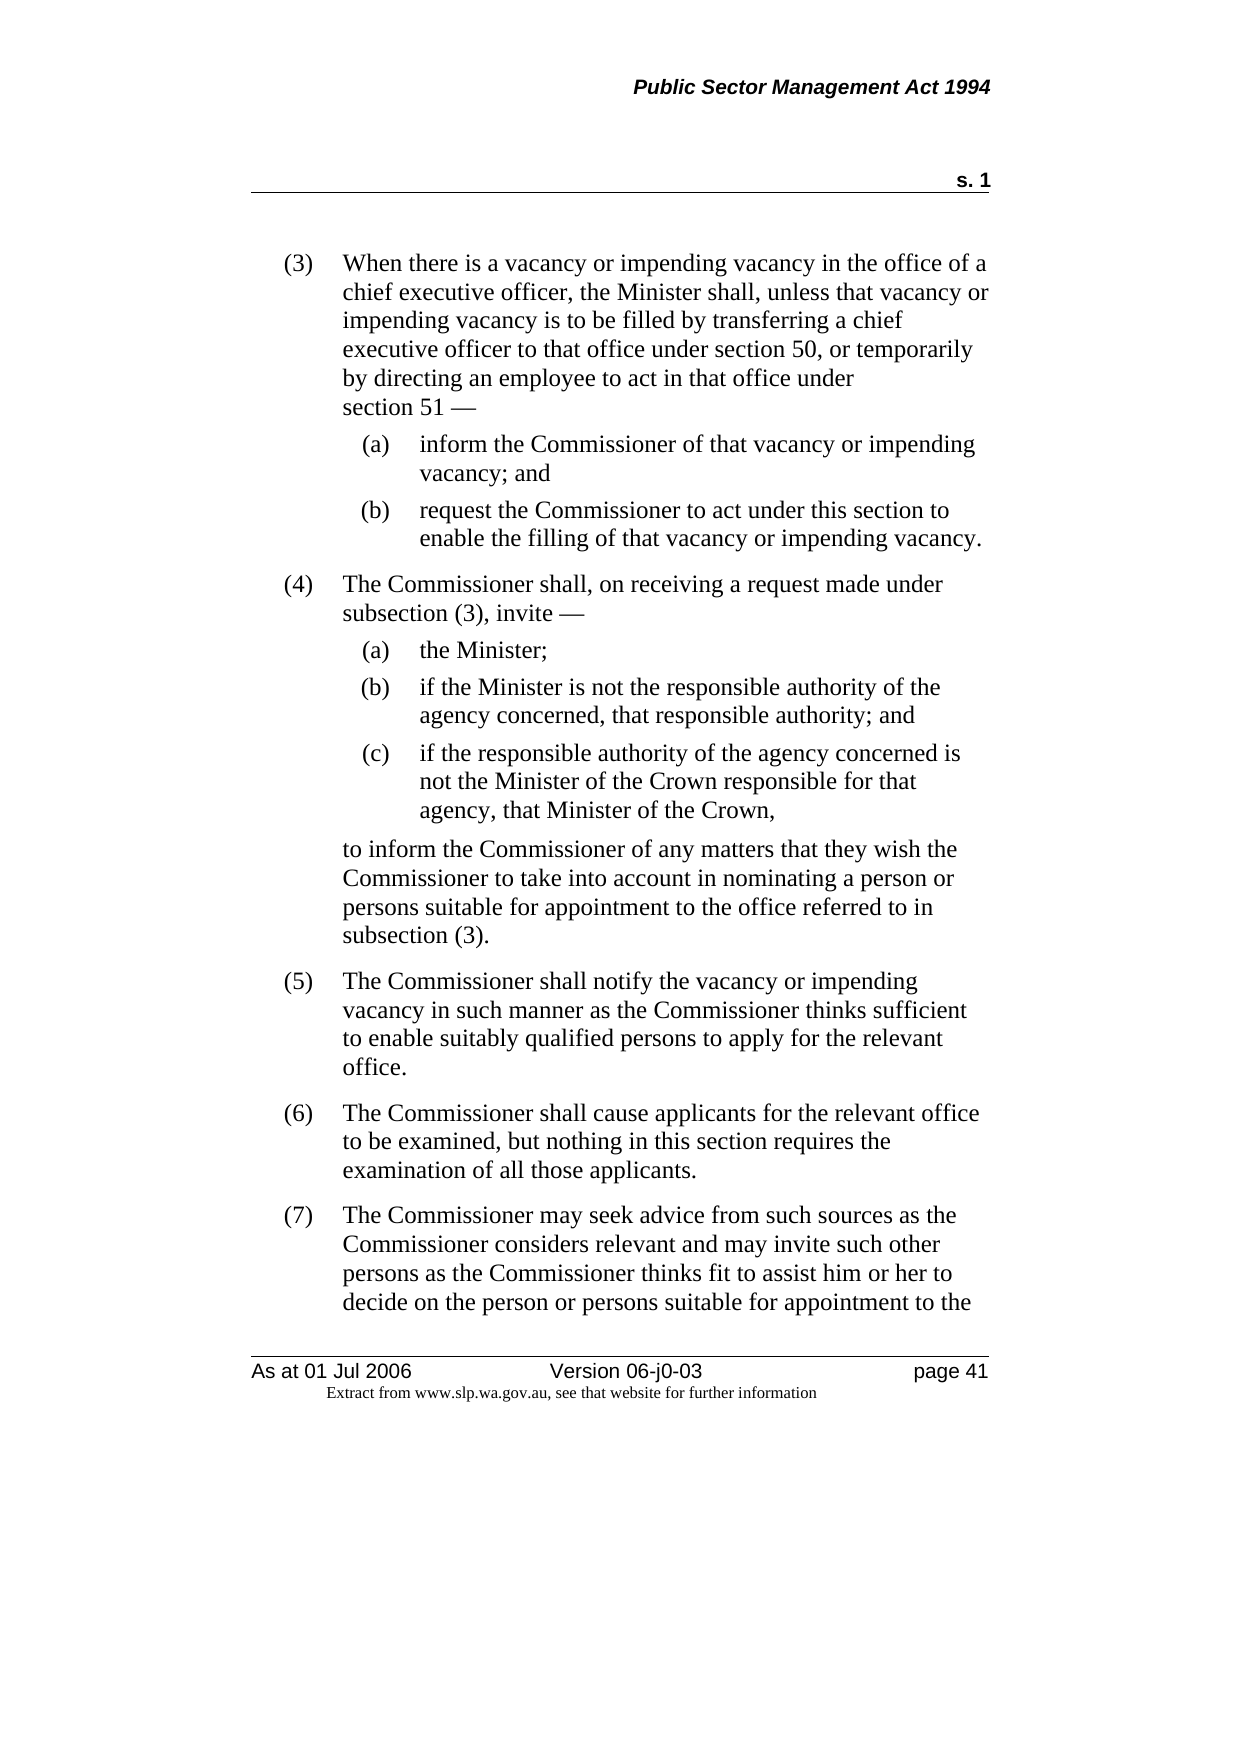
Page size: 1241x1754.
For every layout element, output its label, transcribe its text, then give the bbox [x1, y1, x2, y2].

text (4) The Commissioner shall, on receiving a request made under subsection (3), invite — [251, 569, 989, 626]
text (b) request the Commissioner to act under this section to enable the filling of that vacancy or impending vacancy. [251, 495, 989, 552]
text (c) if the responsible authority of the agency concerned is not the Minister of the Crown responsible for that agency, that Minister of the Crown, [251, 738, 989, 824]
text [251, 1201, 989, 1316]
text (a) the Minister; [251, 635, 989, 663]
text (6) The Commissioner shall cause applicants for the relevant office to be examined, but nothing in this section requires the examination of all those applicants. [251, 1098, 989, 1184]
text to inform the Commissioner of any matters that they wish the Commissioner to take into account in nominating a person or persons suitable for appointment to the office referred to in subsection (3). [251, 834, 989, 949]
text (b) if the Minister is not the responsible authority of the agency concerned, that responsible authority; and [251, 672, 989, 729]
text (5) The Commissioner shall notify the vacancy or impending vacancy in such manner as the Commissioner thinks sufficient to enable suitably qualified persons to apply for the relevant office. [251, 966, 989, 1081]
text (3) When there is a vacancy or impending vacancy in the office of a chief executive officer, the Minister shall, unless that vacancy or impending vacancy is to be filled by transferring a chief executive officer to that office under section 50, or temporarily by directing an employee to act in that office under section 51 — [251, 248, 989, 421]
text (a) inform the Commissioner of that vacancy or impending vacancy; and [251, 429, 989, 486]
